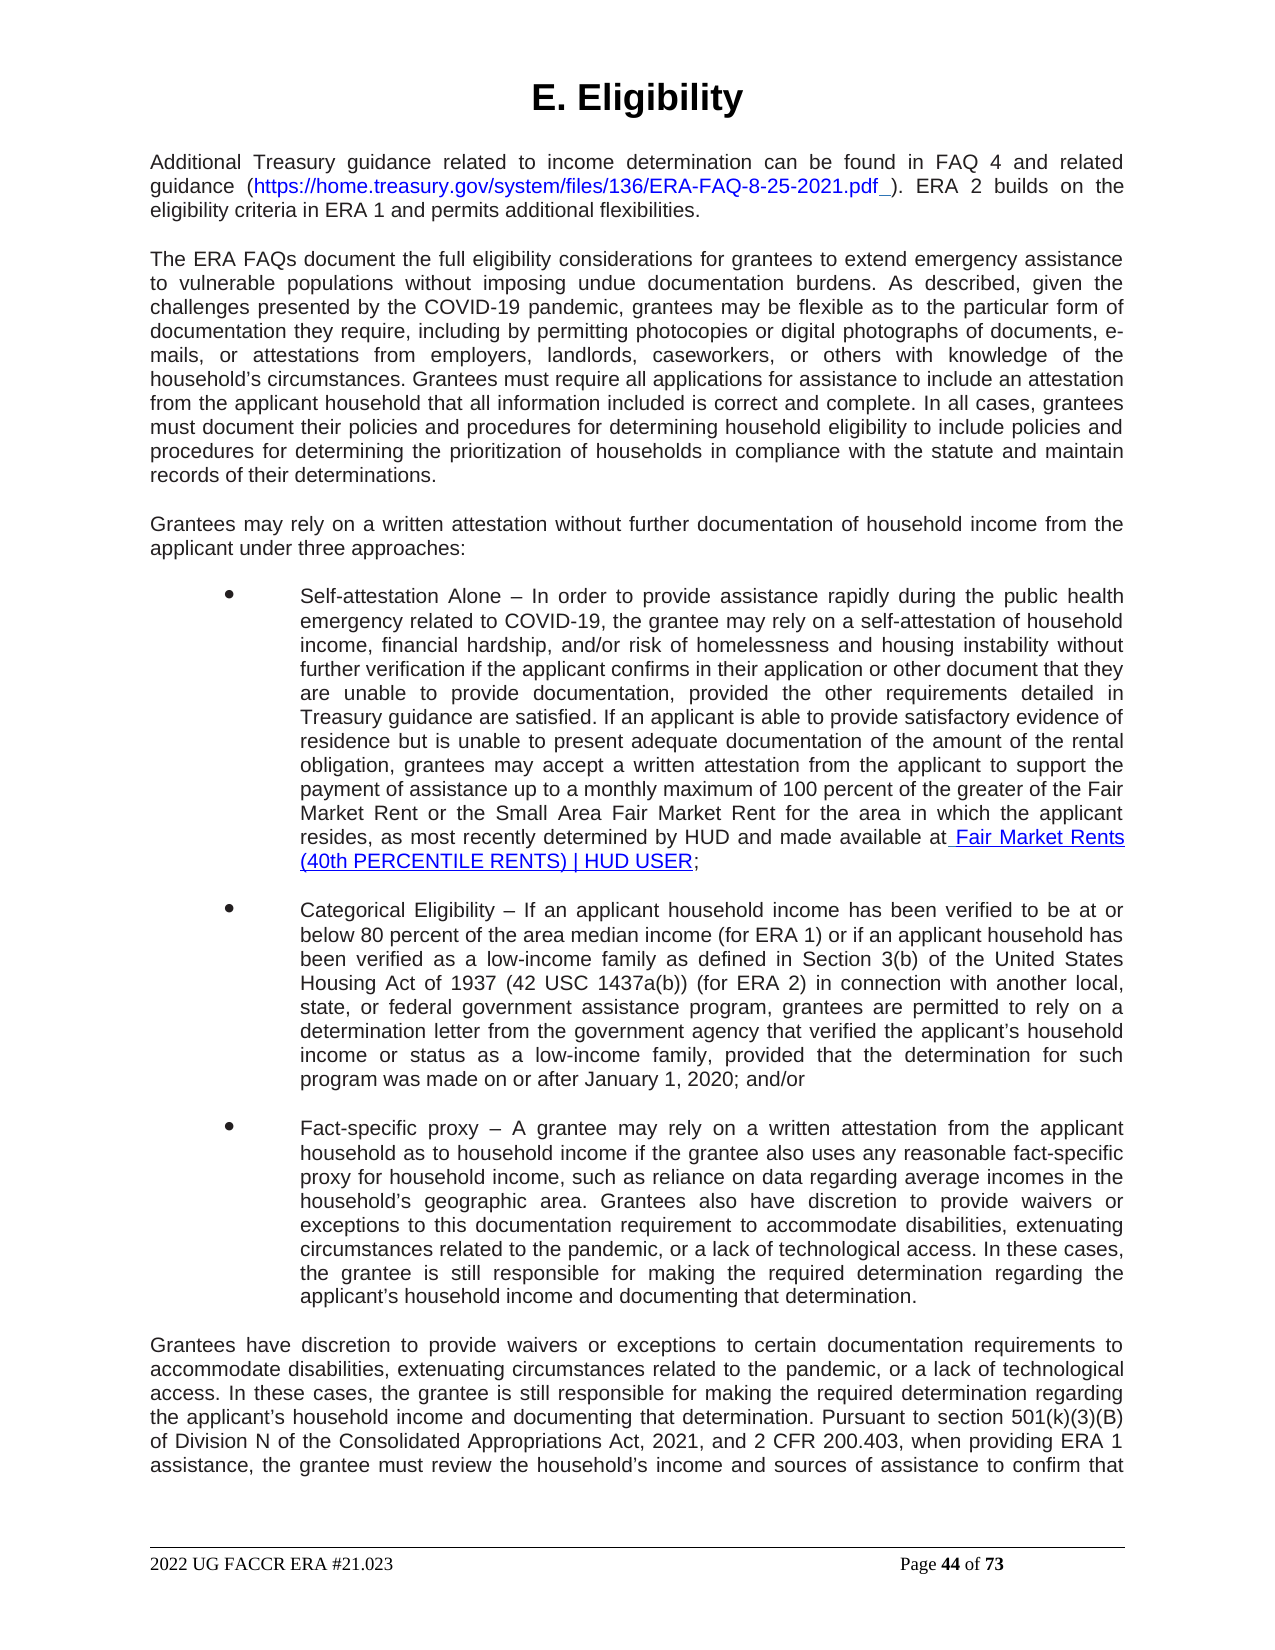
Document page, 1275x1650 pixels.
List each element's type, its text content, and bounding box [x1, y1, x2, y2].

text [150, 1333, 1125, 1477]
list Fact-specific proxy – A grantee may rely on a written attestation from the applicant household as to household income if the grantee also uses any reasonable fact-specific proxy for household income, such as reliance on data regarding average incomes in the household’s geographic area. Grantees also have discretion to provide waivers or exceptions to this documentation requirement to accommodate disabilities, extenuating circumstances related to the pandemic, or a lack of technological access. In these cases, the grantee is still responsible for making the required determination regarding the applicant’s household income and documenting that determination. [225, 1116, 1125, 1308]
text Grantees may rely on a written attestation without further documentation of household income from the applicant under three approaches: [150, 511, 1125, 559]
list Self-attestation Alone – In order to provide assistance rapidly during the public health emergency related to COVID-19, the grantee may rely on a self-attestation of household income, financial hardship, and/or risk of homelessness and housing instability without further verification if the applicant confirms in their application or other document that they are unable to provide documentation, provided the other requirements detailed in Treasury guidance are satisfied. If an applicant is able to provide satisfactory evidence of residence but is unable to present adequate documentation of the amount of the rental obligation, grantees may accept a written attestation from the applicant to support the payment of assistance up to a monthly maximum of 100 percent of the greater of the Fair Market Rent or the Small Area Fair Market Rent for the area in which the applicant resides, as most recently determined by HUD and made available at Fair Market Rents (40th PERCENTILE RENTS) | HUD USER; [225, 584, 1125, 873]
text The ERA FAQs document the full eligibility considerations for grantees to extend emergency assistance to vulnerable populations without imposing undue documentation burdens. As described, given the challenges presented by the COVID-19 pandemic, grantees may be flexible as to the particular form of documentation they require, including by permitting photocopies or digital photographs of documents, e-mails, or attestations from employers, landlords, caseworkers, or others with knowledge of the household’s circumstances. Grantees must require all applications for assistance to include an attestation from the applicant household that all information included is correct and complete. In all cases, grantees must document their policies and procedures for determining household eligibility to include policies and procedures for determining the prioritization of households in compliance with the statute and maintain records of their determinations. [150, 247, 1125, 486]
text Additional Treasury guidance related to income determination can be found in FAQ 4 and related guidance (https://home.treasury.gov/system/files/136/ERA-FAQ-8-25-2021.pdf ). ERA 2 builds on the eligibility criteria in ERA 1 and permits additional flexibilities. [150, 150, 1125, 222]
list Categorical Eligibility – If an applicant household income has been verified to be at or below 80 percent of the area median income (for ERA 1) or if an applicant household has been verified as a low-income family as defined in Section 3(b) of the United States Housing Act of 1937 (42 USC 1437a(b)) (for ERA 2) in connection with another local, state, or federal government assistance program, grantees are permitted to rely on a determination letter from the government agency that verified the applicant’s household income or status as a low-income family, provided that the determination for such program was made on or after January 1, 2020; and/or [225, 898, 1125, 1091]
